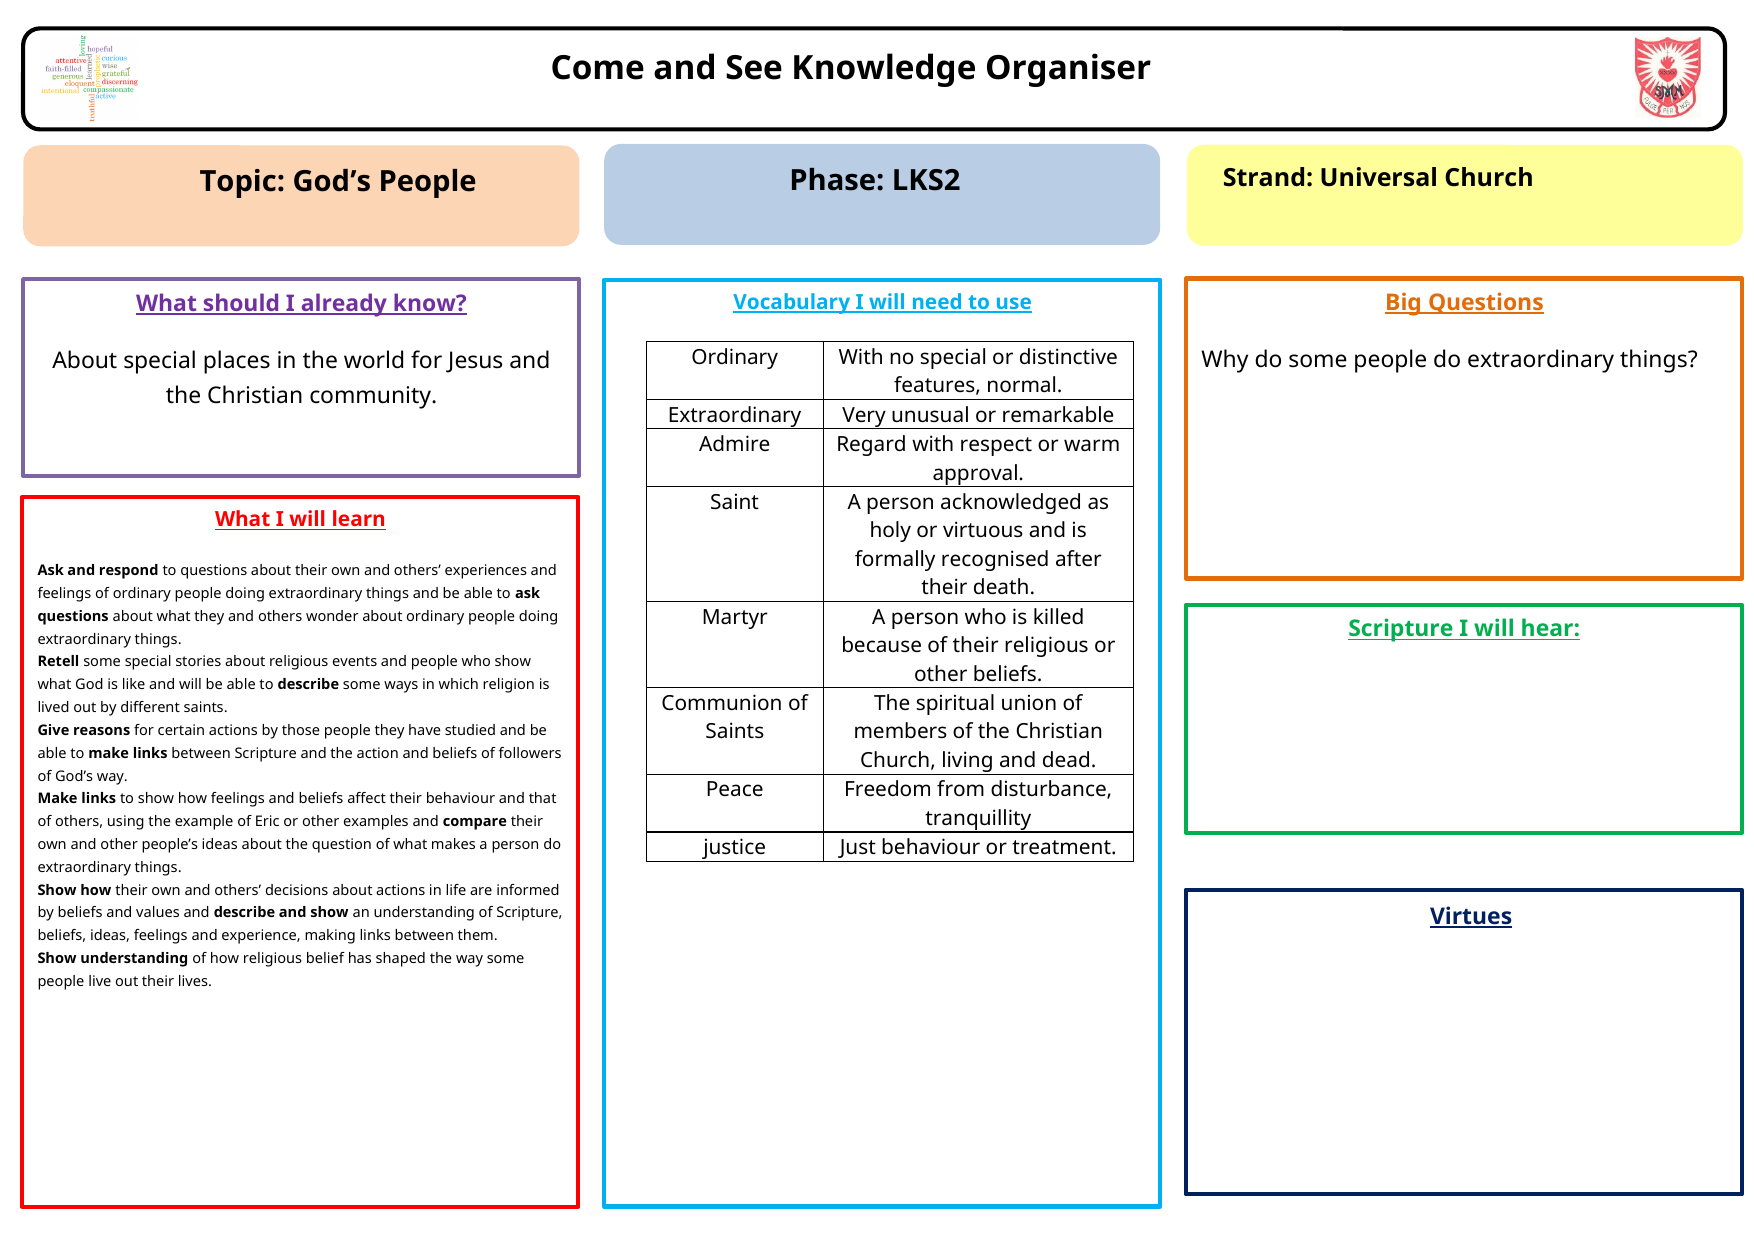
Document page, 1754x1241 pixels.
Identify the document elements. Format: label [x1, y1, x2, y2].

picture [40, 35, 139, 122]
picture [1635, 37, 1701, 118]
